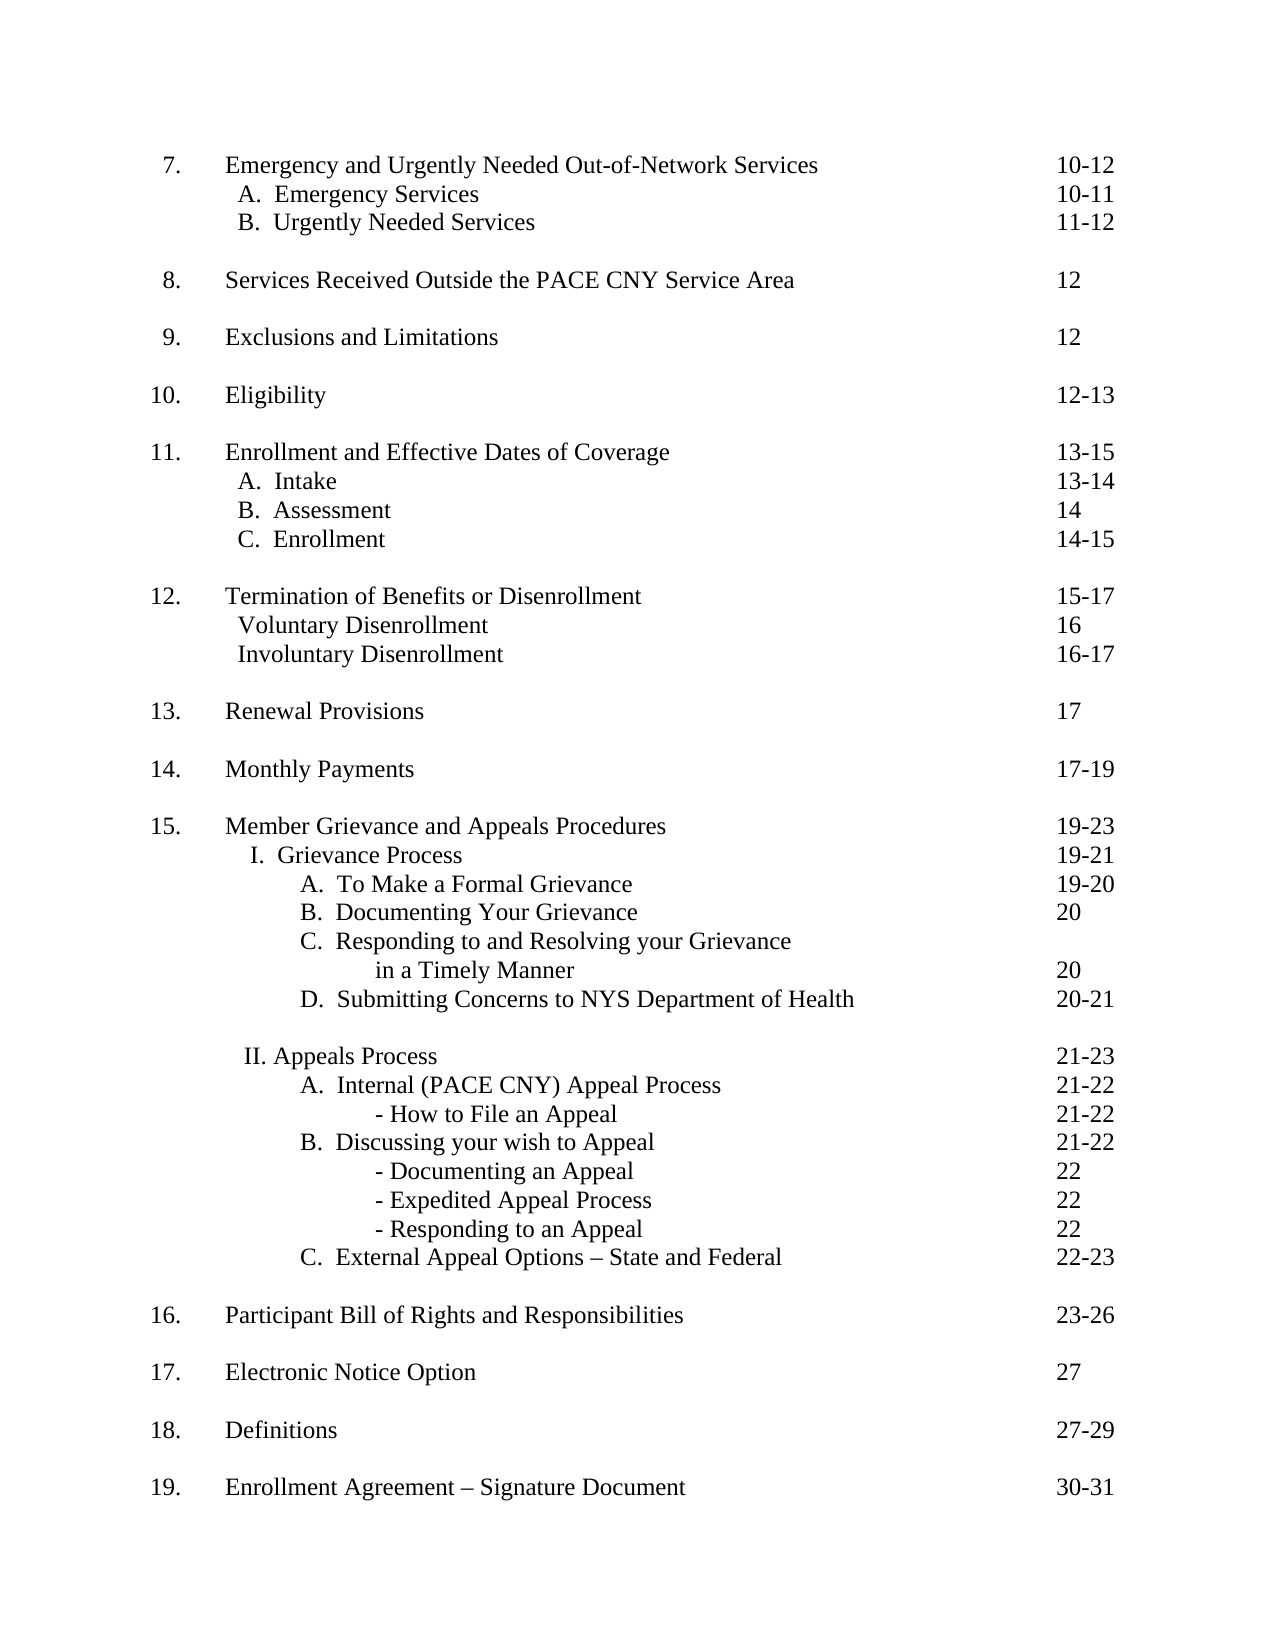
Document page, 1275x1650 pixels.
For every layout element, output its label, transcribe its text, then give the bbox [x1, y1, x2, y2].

text A. Intake 13-14 [150, 466, 1125, 495]
text 14. Monthly Payments 17-19 [150, 754, 1125, 782]
text Voluntary Disenrollment 16 [150, 610, 1125, 639]
text in a Timely Manner 20 [150, 955, 1125, 984]
text - Responding to an Appeal 22 [150, 1214, 1125, 1242]
text Involuntary Disenrollment 16-17 [150, 639, 1125, 667]
text 11. Enrollment and Effective Dates of Coverage 13-15 [150, 437, 1125, 466]
text B. Documenting Your Grievance 20 [150, 897, 1125, 926]
text 15. Member Grievance and Appeals Procedures 19-23 [150, 811, 1125, 840]
text 18. Definitions 27-29 [150, 1415, 1125, 1444]
text C. Responding to and Resolving your Grievance [150, 926, 1125, 955]
text 9. Exclusions and Limitations 12 [150, 322, 1125, 351]
text 7. Emergency and Urgently Needed Out-of-Network Services 10-12 [150, 150, 1125, 179]
text B. Discussing your wish to Appeal 21-22 [150, 1127, 1125, 1156]
text A. Emergency Services 10-11 [150, 179, 1125, 207]
text 17. Electronic Notice Option 27 [150, 1357, 1125, 1386]
text 8. Services Received Outside the PACE CNY Service Area 12 [150, 265, 1125, 294]
text II. Appeals Process 21-23 [150, 1041, 1125, 1070]
text 12. Termination of Benefits or Disenrollment 15-17 [150, 581, 1125, 610]
text B. Assessment 14 [150, 495, 1125, 524]
text - Documenting an Appeal 22 [150, 1156, 1125, 1185]
text C. Enrollment 14-15 [150, 524, 1125, 552]
text - How to File an Appeal 21-22 [150, 1099, 1125, 1127]
text A. To Make a Formal Grievance 19-20 [150, 869, 1125, 897]
text A. Internal (PACE CNY) Appeal Process 21-22 [150, 1070, 1125, 1099]
text - Expedited Appeal Process 22 [150, 1185, 1125, 1214]
text 10. Eligibility 12-13 [150, 380, 1125, 409]
text B. Urgently Needed Services 11-12 [150, 207, 1125, 236]
text 16. Participant Bill of Rights and Responsibilities 23-26 [150, 1300, 1125, 1329]
text C. External Appeal Options – State and Federal 22-23 [150, 1242, 1125, 1271]
text I. Grievance Process 19-21 [150, 840, 1125, 869]
text D. Submitting Concerns to NYS Department of Health 20-21 [150, 984, 1125, 1012]
text 19. Enrollment Agreement – Signature Document 30-31 [150, 1472, 1125, 1501]
text 13. Renewal Provisions 17 [150, 696, 1125, 725]
